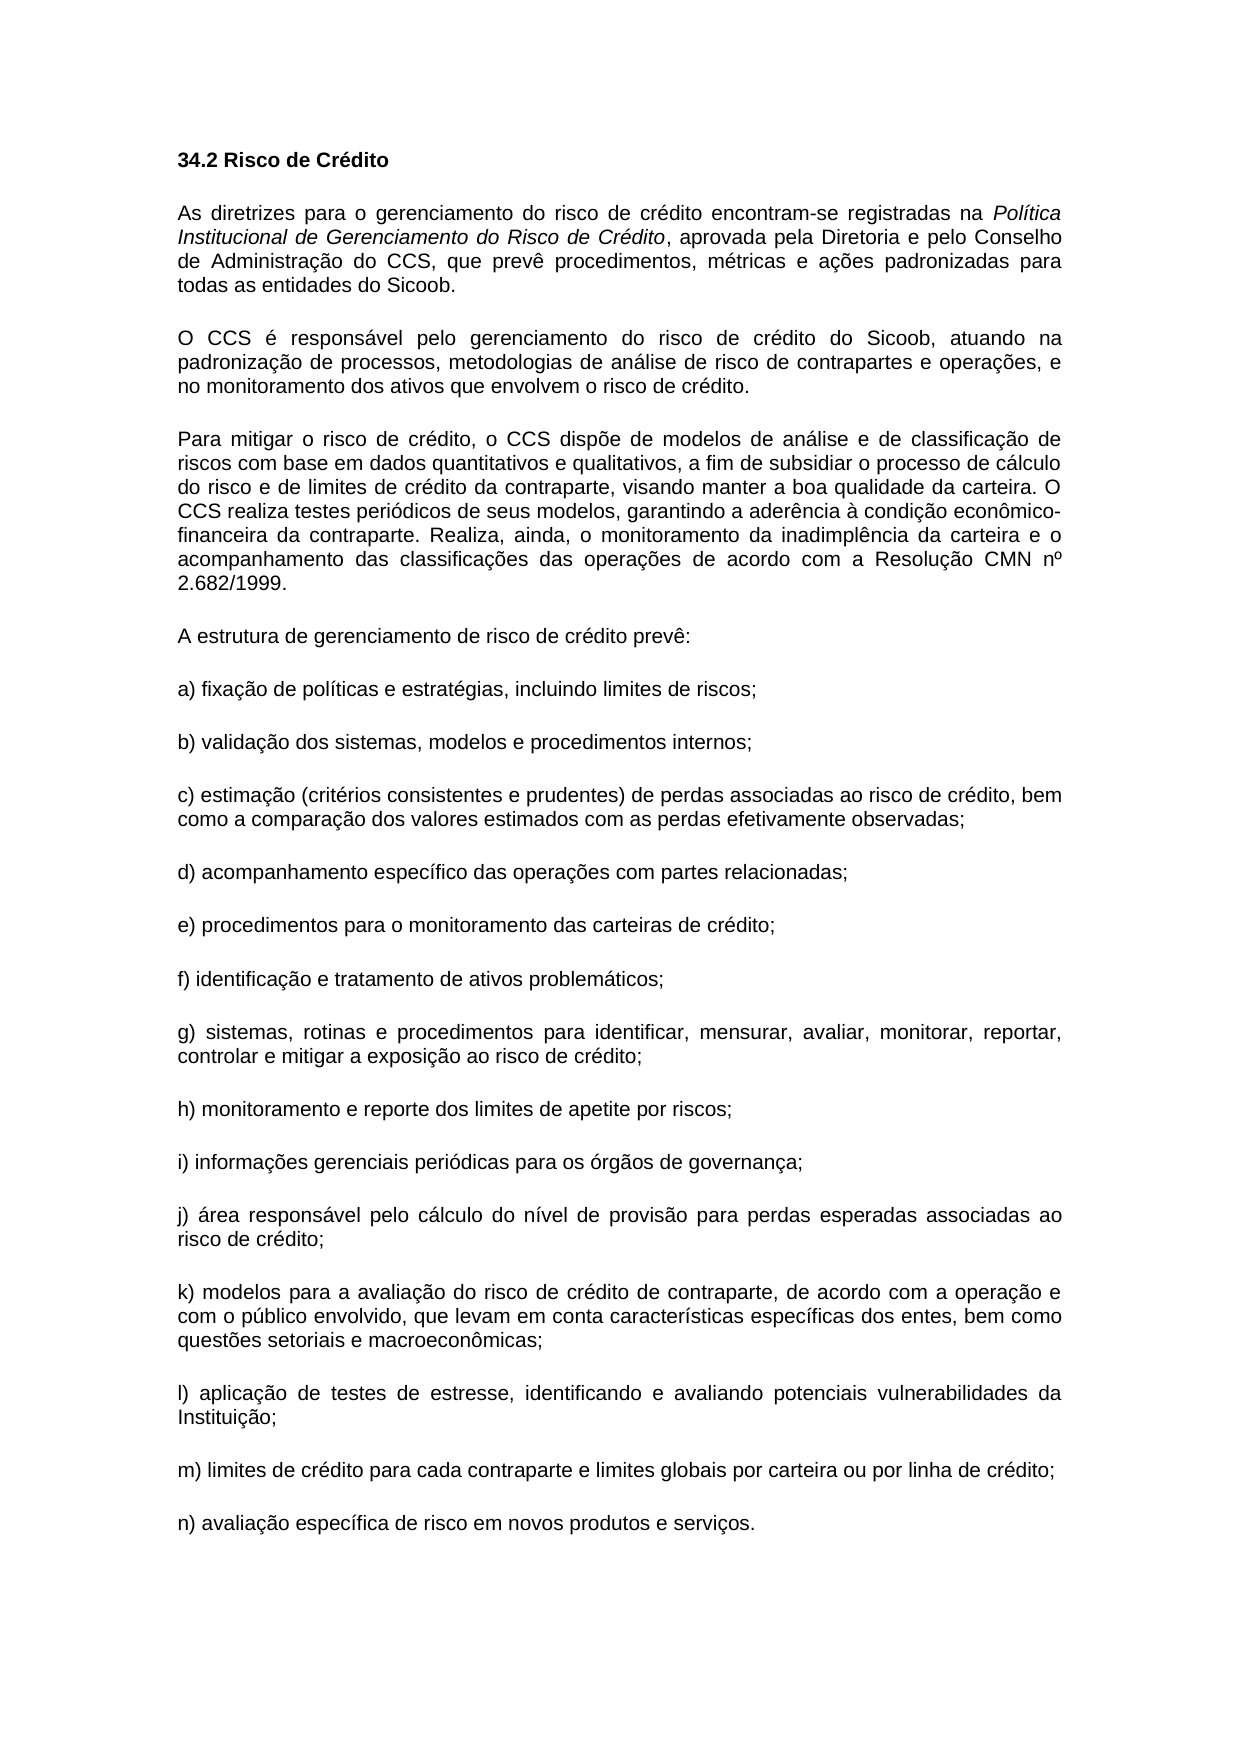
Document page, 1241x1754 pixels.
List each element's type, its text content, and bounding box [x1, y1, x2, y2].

text i) informações gerenciais periódicas para os órgãos de governança; [177, 1150, 1063, 1174]
text e) procedimentos para o monitoramento das carteiras de crédito; [177, 913, 1063, 937]
text Para mitigar o risco de crédito, o CCS dispõe de modelos de análise e de classificação de riscos com base em dados quantitativos e qualitativos, a fim de subsidiar o processo de cálculo do risco e de limites de crédito da contraparte, visando manter a boa qualidade da carteira. O CCS realiza testes periódicos de seus modelos, garantindo a aderência à condição econômico-financeira da contraparte. Realiza, ainda, o monitoramento da inadimplência da carteira e o acompanhamento das classificações das operações de acordo com a Resolução CMN nº 2.682/1999. [177, 427, 1063, 594]
text c) estimação (critérios consistentes e prudentes) de perdas associadas ao risco de crédito, bem como a comparação dos valores estimados com as perdas efetivamente observadas; [177, 783, 1063, 831]
text As diretrizes para o gerenciamento do risco de crédito encontram-se registradas na Política Institucional de Gerenciamento do Risco de Crédito, aprovada pela Diretoria e pelo Conselho de Administração do CCS, que prevê procedimentos, métricas e ações padronizadas para todas as entidades do Sicoob. [177, 201, 1063, 297]
text A estrutura de gerenciamento de risco de crédito prevê: [177, 624, 1063, 648]
text h) monitoramento e reporte dos limites de apetite por riscos; [177, 1097, 1063, 1121]
text l) aplicação de testes de estresse, identificando e avaliando potenciais vulnerabilidades da Instituição; [177, 1381, 1063, 1429]
text f) identificação e tratamento de ativos problemáticos; [177, 966, 1063, 990]
text d) acompanhamento específico das operações com partes relacionadas; [177, 860, 1063, 884]
text j) área responsável pelo cálculo do nível de provisão para perdas esperadas associadas ao risco de crédito; [177, 1203, 1063, 1251]
text 34.2 Risco de Crédito [177, 148, 1063, 172]
text g) sistemas, rotinas e procedimentos para identificar, mensurar, avaliar, monitorar, reportar, controlar e mitigar a exposição ao risco de crédito; [177, 1019, 1063, 1067]
text a) fixação de políticas e estratégias, incluindo limites de riscos; [177, 677, 1063, 701]
text m) limites de crédito para cada contraparte e limites globais por carteira ou por linha de crédito; [177, 1458, 1063, 1482]
text k) modelos para a avaliação do risco de crédito de contraparte, de acordo com a operação e com o público envolvido, que levam em conta características específicas dos entes, bem como questões setoriais e macroeconômicas; [177, 1280, 1063, 1352]
text n) avaliação específica de risco em novos produtos e serviços. [177, 1511, 1063, 1535]
text O CCS é responsável pelo gerenciamento do risco de crédito do Sicoob, atuando na padronização de processos, metodologias de análise de risco de contrapartes e operações, e no monitoramento dos ativos que envolvem o risco de crédito. [177, 326, 1063, 398]
text b) validação dos sistemas, modelos e procedimentos internos; [177, 730, 1063, 754]
